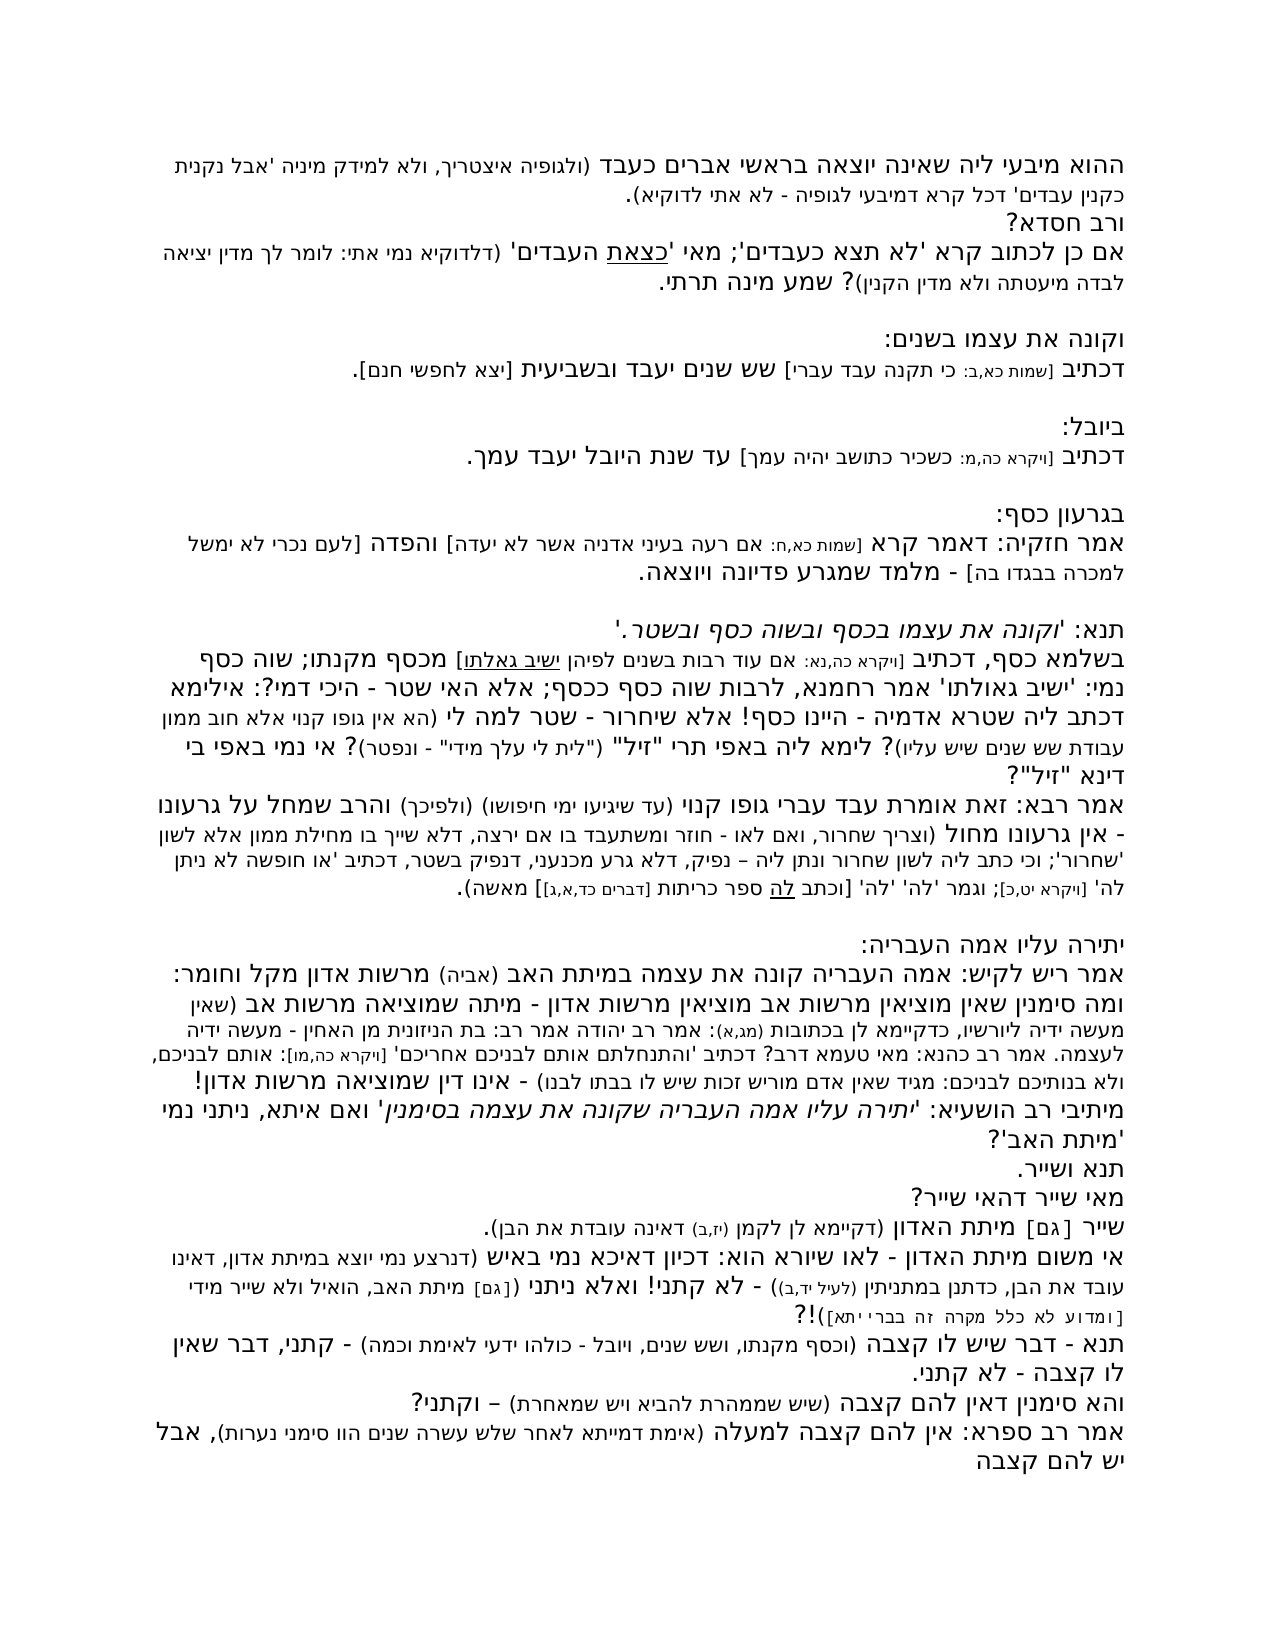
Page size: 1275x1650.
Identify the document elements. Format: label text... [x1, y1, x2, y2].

text ורב חסדא? [150, 208, 1125, 237]
text בגרעון כסף: [150, 499, 1125, 528]
text אמר רב ספרא: אין להם קצבה למעלה (אימת דמייתא לאחר שלש עשרה שנים הוו סימני נערות), אבל יש להם קצבה [150, 1417, 1125, 1475]
text אמר חזקיה: דאמר קרא [שמות כא,ח: אם רעה בעיני אדניה אשר לא יעדה] והפדה [לעם נכרי לא ימשל למכרה בבגדו בה] - מלמד שמגרע פדיונה ויוצאה. [150, 528, 1125, 586]
text אם כן לכתוב קרא 'לא תצא כעבדים'; מאי 'כצאת העבדים' (דלדוקיא נמי אתי: לומר לך מדין יציאה לבדה מיעטתה ולא מדין הקנין)? שמע מינה תרתי. [150, 237, 1125, 296]
text יתירה עליו אמה העבריה: [150, 931, 1125, 960]
text ההוא מיבעי ליה שאינה יוצאה בראשי אברים כעבד (ולגופיה איצטריך, ולא למידק מיניה 'אבל נקנית כקנין עבדים' דכל קרא דמיבעי לגופיה - לא אתי לדוקיא). [150, 150, 1125, 208]
text ביובל: [150, 412, 1125, 441]
text אי משום מיתת האדון - לאו שיורא הוא: דכיון דאיכא נמי באיש (דנרצע נמי יוצא במיתת אדון, דאינו עובד את הבן, כדתנן במתניתין (לעיל יד,ב)) - לא קתני! ואלא ניתני ([גם] מיתת האב, הואיל ולא שייר מידי [ומדוע לא כלל מקרה זה בברייתא])!? [150, 1242, 1125, 1329]
text אמר רבא: זאת אומרת עבד עברי גופו קנוי (עד שיגיעו ימי חיפושו) (ולפיכך) והרב שמחל על גרעונו - אין גרעונו מחול (וצריך שחרור, ואם לאו - חוזר ומשתעבד בו אם ירצה, דלא שייך בו מחילת ממון אלא לשון 'שחרור'; וכי כתב ליה לשון שחרור ונתן ליה – נפיק, דלא גרע מכנעני, דנפיק בשטר, דכתיב 'או חופשה לא ניתן לה' [ויקרא יט,כ]; וגמר 'לה' 'לה' [וכתב לה ספר כריתות [דברים כד,א,ג]] מאשה). [150, 790, 1125, 902]
text מאי שייר דהאי שייר? [150, 1183, 1125, 1212]
text תנא - דבר שיש לו קצבה (וכסף מקנתו, ושש שנים, ויובל - כולהו ידעי לאימת וכמה) - קתני, דבר שאין לו קצבה - לא קתני. [150, 1329, 1125, 1388]
text והא סימנין דאין להם קצבה (שיש שממהרת להביא ויש שמאחרת) – וקתני? [150, 1388, 1125, 1417]
text שייר [גם] מיתת האדון (דקיימא לן לקמן (יז,ב) דאינה עובדת את הבן). [150, 1212, 1125, 1242]
text תנא ושייר. [150, 1154, 1125, 1183]
text דכתיב [ויקרא כה,מ: כשכיר כתושב יהיה עמך] עד שנת היובל יעבד עמך. [150, 441, 1125, 470]
text אמר ריש לקיש: אמה העבריה קונה את עצמה במיתת האב (אביה) מרשות אדון מקל וחומר: ומה סימנין שאין מוציאין מרשות אב מוציאין מרשות אדון - מיתה שמוציאה מרשות אב (שאין מעשה ידיה ליורשיו, כדקיימא לן בכתובות (מג,א): אמר רב יהודה אמר רב: בת הניזונית מן האחין - מעשה ידיה לעצמה. אמר רב כהנא: מאי טעמא דרב? דכתיב 'והתנחלתם אותם לבניכם אחריכם' [ויקרא כה,מו]: אותם לבניכם, ולא בנותיכם לבניכם: מגיד שאין אדם מוריש זכות שיש לו בבתו לבנו) - אינו דין שמוציאה מרשות אדון! [150, 960, 1125, 1096]
text תנא: 'וקונה את עצמו בכסף ובשוה כסף ובשטר.' [150, 615, 1125, 644]
text דכתיב [שמות כא,ב: כי תקנה עבד עברי] שש שנים יעבד ובשביעית [יצא לחפשי חנם]. [150, 354, 1125, 383]
text מיתיבי רב הושעיא: 'יתירה עליו אמה העבריה שקונה את עצמה בסימנין' ואם איתא, ניתני נמי 'מיתת האב'? [150, 1096, 1125, 1154]
text בשלמא כסף, דכתיב [ויקרא כה,נא: אם עוד רבות בשנים לפיהן ישיב גאלתו] מכסף מקנתו; שוה כסף נמי: 'ישיב גאולתו' אמר רחמנא, לרבות שוה כסף ככסף; אלא האי שטר - היכי דמי?: אילימא דכתב ליה שטרא אדמיה - היינו כסף! אלא שיחרור - שטר למה לי (הא אין גופו קנוי אלא חוב ממון עבודת שש שנים שיש עליו)? לימא ליה באפי תרי "זיל" ("לית לי עלך מידי" - ונפטר)? אי נמי באפי בי דינא "זיל"? [150, 644, 1125, 790]
text וקונה את עצמו בשנים: [150, 324, 1125, 354]
